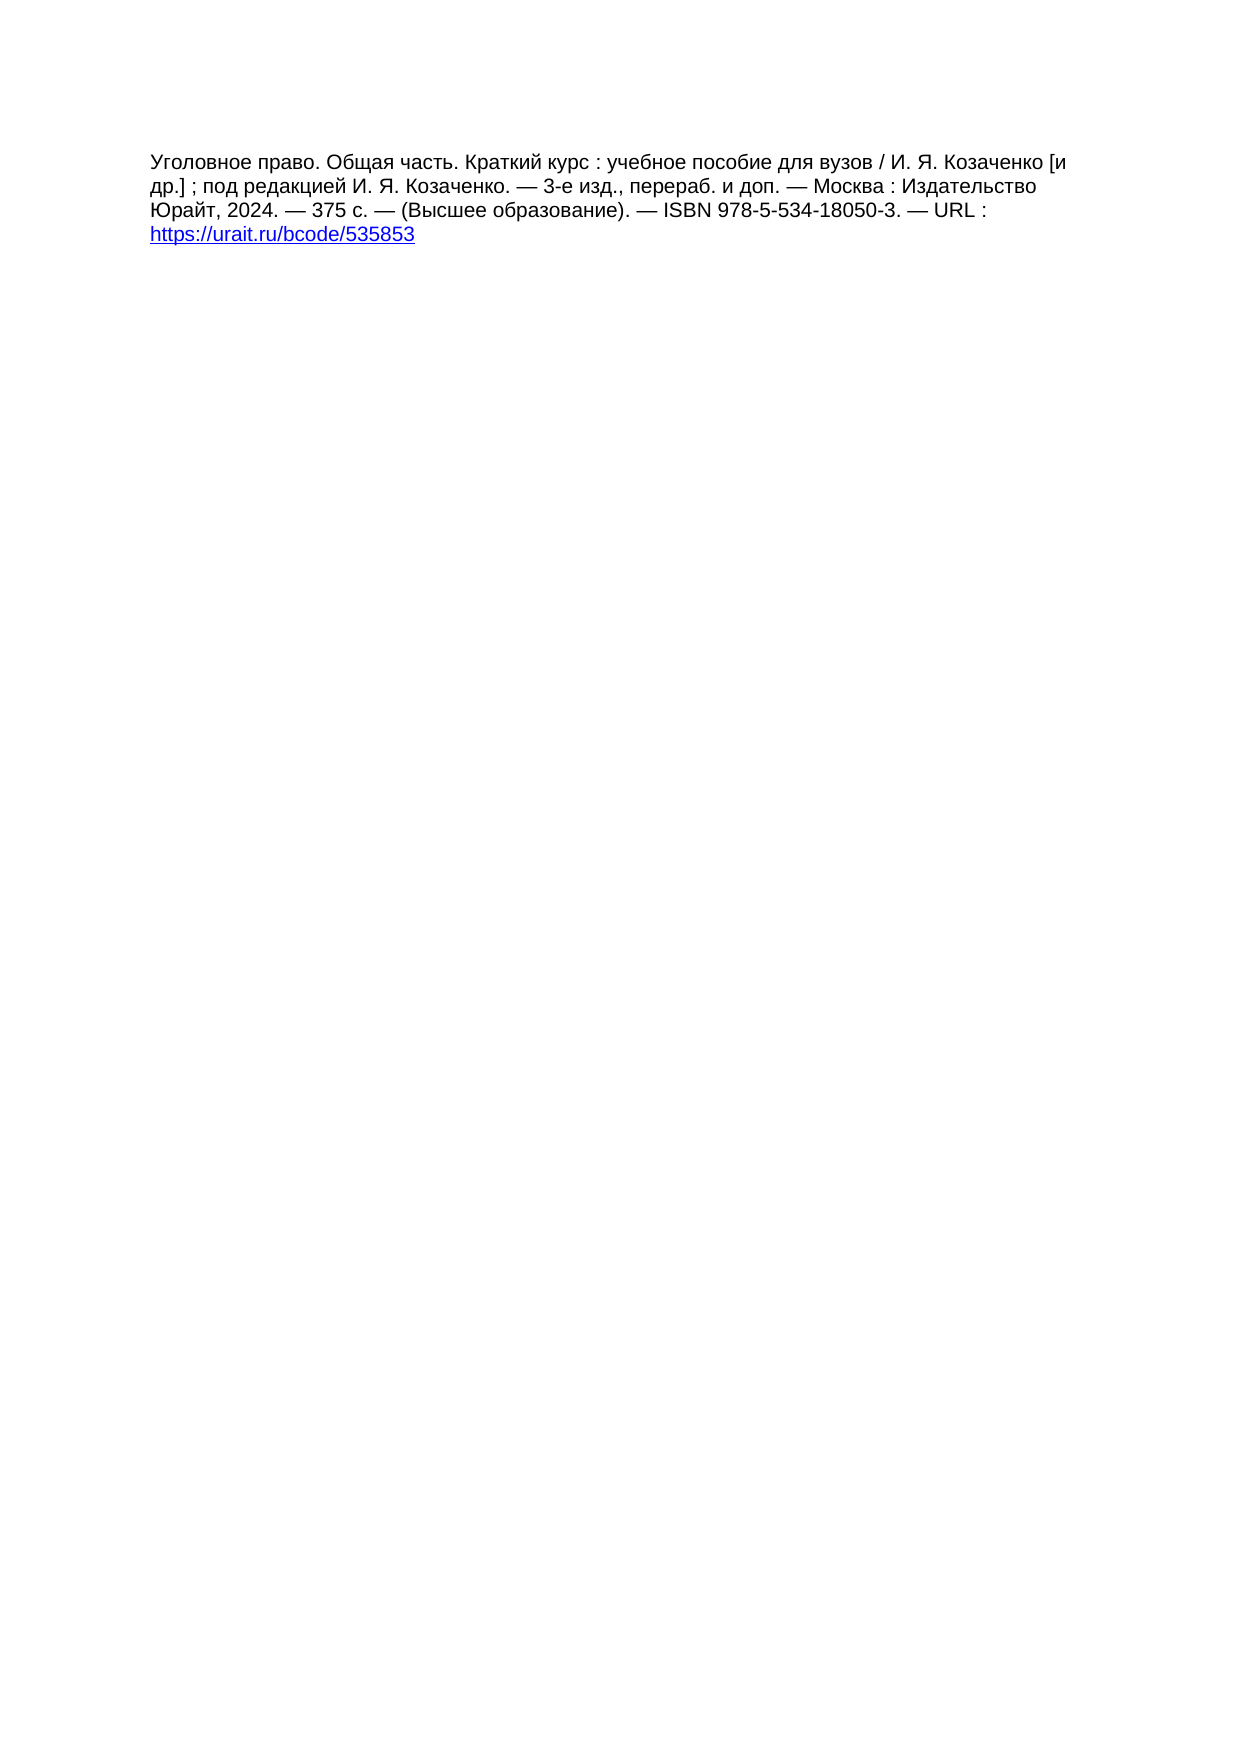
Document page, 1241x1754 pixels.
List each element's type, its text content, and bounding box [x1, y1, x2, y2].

text Уголовное право. Общая часть. Краткий курс : учебное пособие для вузов / И. Я. Козаченко [и др.] ; под редакцией И. Я. Козаченко. — 3-е изд., перераб. и доп. — Москва : Издательство Юрайт, 2024. — 375 с. — (Высшее образование). — ISBN 978-5-534-18050-3. — URL : https://urait.ru/bcode/535853 [150, 150, 1090, 246]
